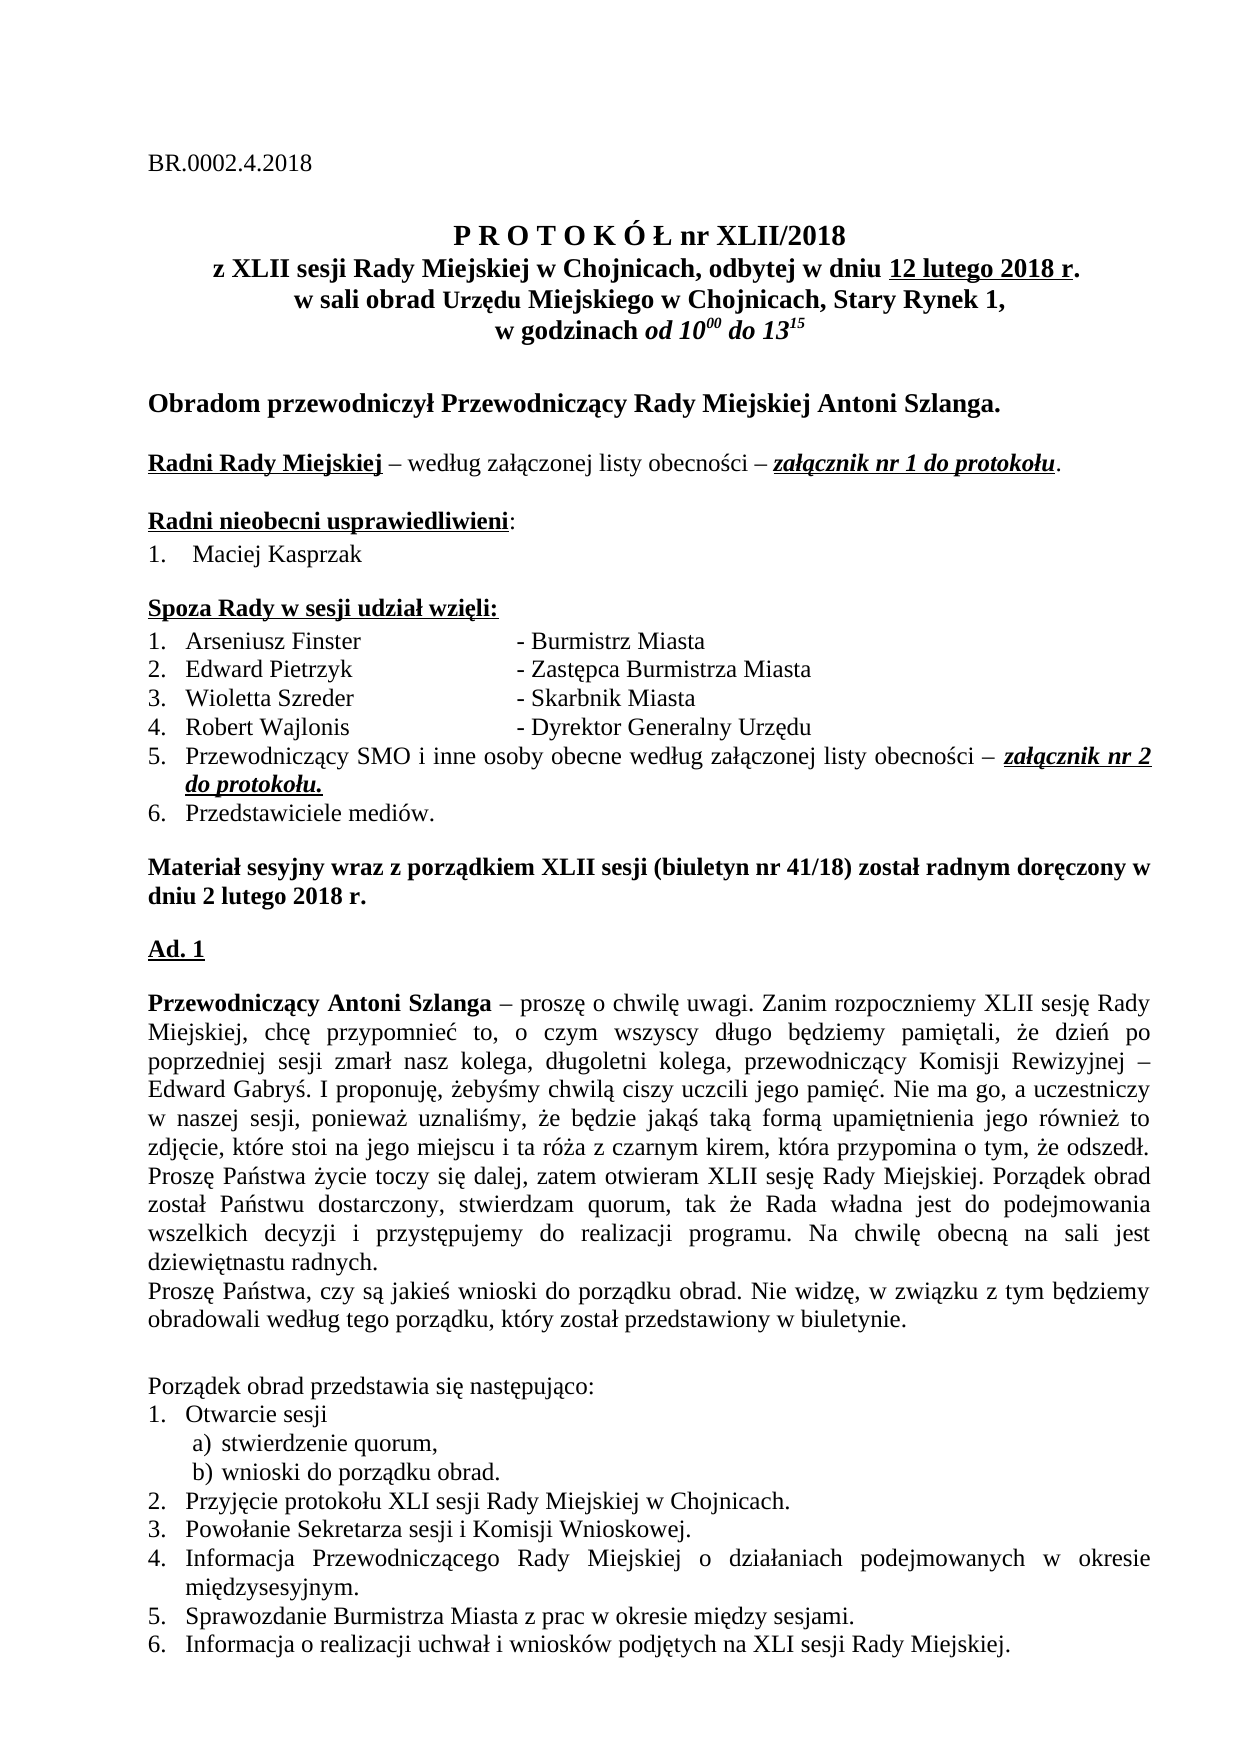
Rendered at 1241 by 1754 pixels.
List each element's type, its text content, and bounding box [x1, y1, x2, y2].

list Arseniusz Finster - Burmistrz Miasta [148, 626, 1152, 654]
list Informacja Przewodniczącego Rady Miejskiej o działaniach podejmowanych w okresie międzysesyjnym. [148, 1543, 1152, 1601]
text Materiał sesyjny wraz z porządkiem XLII sesji (biuletyn nr 41/18) został radnym doręczony w dniu 2 lutego 2018 r. [148, 852, 1152, 909]
list Maciej Kasprzak [148, 539, 1152, 568]
list Sprawozdanie Burmistrza Miasta z prac w okresie między sesjami. [148, 1601, 1152, 1629]
text P R O T O K Ó Ł nr XLII/2018 [148, 218, 1152, 252]
text w godzinach od 1000 do 1315 [148, 314, 1152, 345]
text Radni nieobecni usprawiedliwieni: [148, 506, 1152, 535]
text Ad. 1 [148, 934, 1152, 963]
text Radni Rady Miejskiej – według załączonej listy obecności – załącznik nr 1 do protokołu. [148, 448, 1152, 477]
list wnioski do porządku obrad. [192, 1457, 1152, 1486]
text BR.0002.4.2018 [148, 148, 1152, 176]
text Obradom przewodniczył Przewodniczący Rady Miejskiej Antoni Szlanga. [148, 387, 1152, 418]
text Spoza Rady w sesji udział wzięli: [148, 593, 1152, 622]
list Robert Wajlonis - Dyrektor Generalny Urzędu [148, 712, 1152, 741]
list Przewodniczący SMO i inne osoby obecne według załączonej listy obecności – załącznik nr 2 do protokołu. [148, 741, 1152, 798]
list Otwarcie sesji [148, 1399, 1152, 1428]
list stwierdzenie quorum, [192, 1428, 1152, 1457]
list Informacja o realizacji uchwał i wniosków podjętych na XLI sesji Rady Miejskiej. [148, 1629, 1152, 1658]
list Przyjęcie protokołu XLI sesji Rady Miejskiej w Chojnicach. [148, 1486, 1152, 1514]
list Wioletta Szreder - Skarbnik Miasta [148, 683, 1152, 712]
list Edward Pietrzyk - Zastępca Burmistrza Miasta [148, 654, 1152, 683]
text Przewodniczący Antoni Szlanga – proszę o chwilę uwagi. Zanim rozpoczniemy XLII sesję Rady Miejskiej, chcę przypomnieć to, o czym wszyscy długo będziemy pamiętali, że dzień po poprzedniej sesji zmarł nasz kolega, długoletni kolega, przewodniczący Komisji Rewizyjnej – Edward Gabryś. I proponuję, żebyśmy chwilą ciszy uczcili jego pamięć. Nie ma go, a uczestniczy w naszej sesji, ponieważ uznaliśmy, że będzie jakąś taką formą upamiętnienia jego również to zdjęcie, które stoi na jego miejscu i ta róża z czarnym kirem, która przypomina o tym, że odszedł. Proszę Państwa życie toczy się dalej, zatem otwieram XLII sesję Rady Miejskiej. Porządek obrad został Państwu dostarczony, stwierdzam quorum, tak że Rada władna jest do podejmowania wszelkich decyzji i przystępujemy do realizacji programu. Na chwilę obecną na sali jest dziewiętnastu radnych. [148, 988, 1152, 1276]
text Porządek obrad przedstawia się następująco: [148, 1371, 1152, 1399]
list Powołanie Sekretarza sesji i Komisji Wnioskowej. [148, 1514, 1152, 1543]
text Proszę Państwa, czy są jakieś wnioski do porządku obrad. Nie widzę, w związku z tym będziemy obradowali według tego porządku, który został przedstawiony w biuletynie. [148, 1276, 1152, 1333]
list Przedstawiciele mediów. [148, 798, 1152, 827]
text z XLII sesji Rady Miejskiej w Chojnicach, odbytej w dniu 12 lutego 2018 r. w sali obrad Urzędu Miejskiego w Chojnicach, Stary Rynek 1, [148, 252, 1152, 314]
